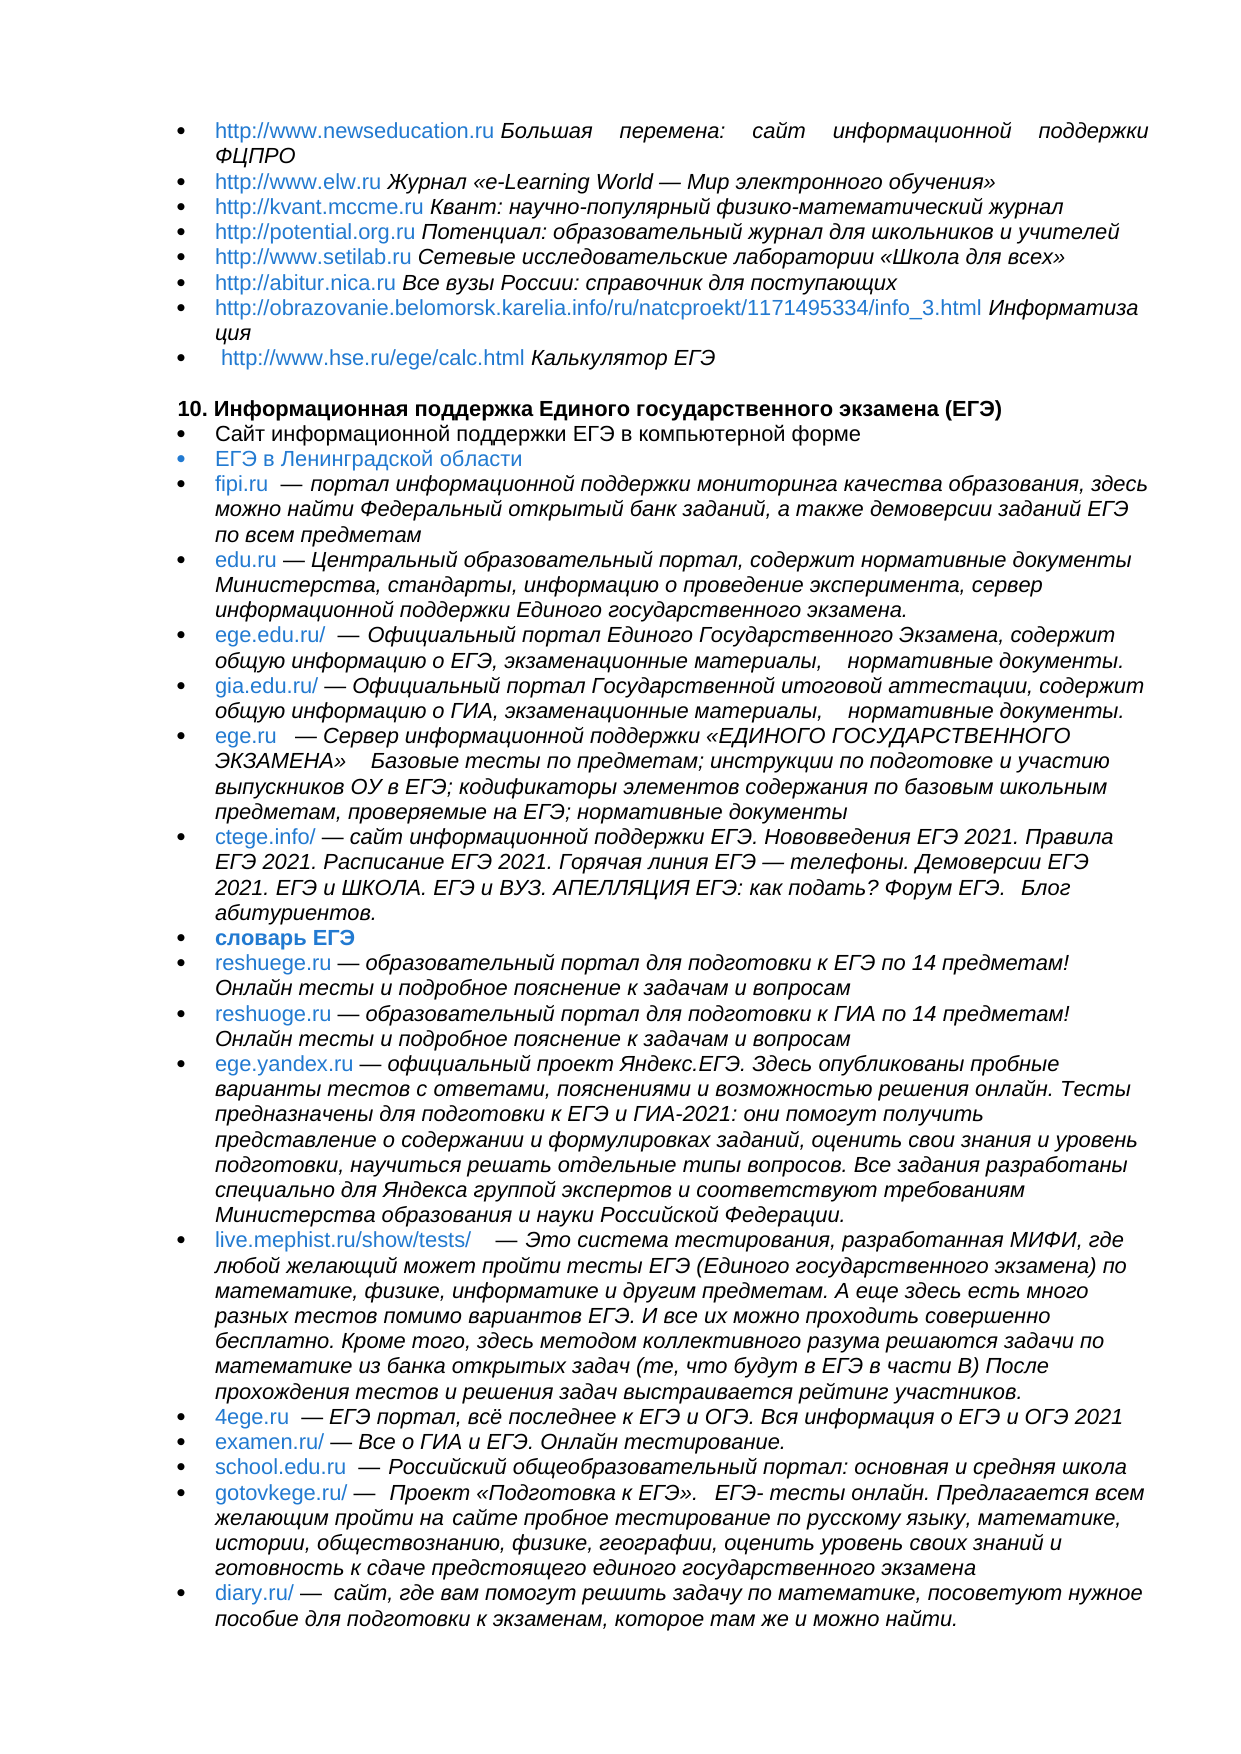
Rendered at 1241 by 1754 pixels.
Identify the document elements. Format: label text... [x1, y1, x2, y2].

list ЕГЭ в Ленинградской области [177, 446, 1152, 471]
list diary.ru/ — сайт, где вам помогут решить задачу по математике, посоветуют нужное пособие для подготовки к экзаменам, которое там же и можно найти. [177, 1580, 1152, 1631]
list 4ege.ru — ЕГЭ портал, всё последнее к ЕГЭ и ОГЭ. Вся информация о ЕГЭ и ОГЭ 2021 [177, 1404, 1152, 1429]
list edu.ru — Центральный образовательный портал, содержит нормативные документы Министерства, стандарты, информацию о проведение эксперимента, сервер информационной поддержки Единого государственного экзамена. [177, 547, 1152, 622]
list http://www.setilab.ru Сетевые исследовательские лаборатории «Школа для всех» [177, 244, 1152, 269]
list http://abitur.nica.ru Все вузы России: справочник для поступающих [177, 269, 1152, 294]
list http://potential.org.ru Потенциал: образовательный журнал для школьников и учителей [177, 219, 1152, 244]
list gotovkege.ru/ — Проект «Подготовка к ЕГЭ». ЕГЭ- тесты онлайн. Предлагается всем желающим пройти на сайте пробное тестирование по русскому языку, математике, истории, обществознанию, физике, географии, оценить уровень своих знаний и готовность к сдаче предстоящего единого государственного экзамена [177, 1479, 1152, 1580]
list http://obrazovanie.belomorsk.karelia.info/ru/natcproekt/1171495334/info_3.html Информатизация [177, 294, 1152, 345]
list ege.yandex.ru — официальный проект Яндекс.ЕГЭ. Здесь опубликованы пробные варианты тестов с ответами, пояснениями и возможностью решения онлайн. Тесты предназначены для подготовки к ЕГЭ и ГИА-2021: они помогут получить представление о содержании и формулировках заданий, оценить свои знания и уровень подготовки, научиться решать отдельные типы вопросов. Все задания разработаны специально для Яндекса группой экспертов и соответствуют требованиям Министерства образования и науки Российской Федерации. [177, 1051, 1152, 1227]
list fipi.ru — портал информационной поддержки мониторинга качества образования, здесь можно найти Федеральный открытый банк заданий, а также демоверсии заданий ЕГЭ по всем предметам [177, 471, 1152, 547]
list ctege.info/ — сайт информационной поддержки ЕГЭ. Нововведения ЕГЭ 2021. Правила ЕГЭ 2021. Расписание ЕГЭ 2021. Горячая линия ЕГЭ — телефоны. Демоверсии ЕГЭ 2021. ЕГЭ и ШКОЛА. ЕГЭ и ВУЗ. АПЕЛЛЯЦИЯ ЕГЭ: как подать? Форум ЕГЭ. Блог абитуриентов. [177, 824, 1152, 925]
list http://www.hse.ru/ege/calc.html Калькулятор ЕГЭ [177, 345, 1152, 370]
text 10. Информационная поддержка Единого государственного экзамена (ЕГЭ) [177, 395, 1152, 421]
list reshuoge.ru — образовательный портал для подготовки к ГИА по 14 предметам! Онлайн тесты и подробное пояснение к задачам и вопросам [177, 1000, 1152, 1051]
list examen.ru/ — Все о ГИА и ЕГЭ. Онлайн тестирование. [177, 1429, 1152, 1454]
list http://kvant.mccme.ru Квант: научно-популярный физико-математический журнал [177, 194, 1152, 219]
list reshuege.ru — образовательный портал для подготовки к ЕГЭ по 14 предметам! Онлайн тесты и подробное пояснение к задачам и вопросам [177, 950, 1152, 1000]
list словарь ЕГЭ [177, 925, 1152, 950]
list gia.edu.ru/ — Официальный портал Государственной итоговой аттестации, содержит общую информацию о ГИА, экзаменационные материалы, нормативные документы. [177, 673, 1152, 723]
list Сайт информационной поддержки ЕГЭ в компьютерной форме [177, 421, 1152, 446]
list ege.edu.ru/ — Официальный портал Единого Государственного Экзамена, содержит общую информацию о ЕГЭ, экзаменационные материалы, нормативные документы. [177, 622, 1152, 673]
list ege.ru — Сервер информационной поддержки «ЕДИНОГО ГОСУДАРСТВЕННОГО ЭКЗАМЕНА» Базовые тесты по предметам; инструкции по подготовке и участию выпускников ОУ в ЕГЭ; кодификаторы элементов содержания по базовым школьным предметам, проверяемые на ЕГЭ; нормативные документы [177, 723, 1152, 824]
list http://www.newseducation.ru Большая перемена: сайт информационной поддержки ФЦПРО [177, 118, 1152, 168]
list school.edu.ru — Российский общеобразовательный портал: основная и средняя школа [177, 1454, 1152, 1479]
list live.mephist.ru/show/tests/ — Это система тестирования, разработанная МИФИ, где любой желающий может пройти тесты ЕГЭ (Единого государственного экзамена) по математике, физике, информатике и другим предметам. А еще здесь есть много разных тестов помимо вариантов ЕГЭ. И все их можно проходить совершенно бесплатно. Кроме того, здесь методом коллективного разума решаются задачи по математике из банка открытых задач (те, что будут в ЕГЭ в части В) После прохождения тестов и решения задач выстраивается рейтинг участников. [177, 1227, 1152, 1404]
list http://www.elw.ru Журнал «e-Learning World — Мир электронного обучения» [177, 168, 1152, 194]
